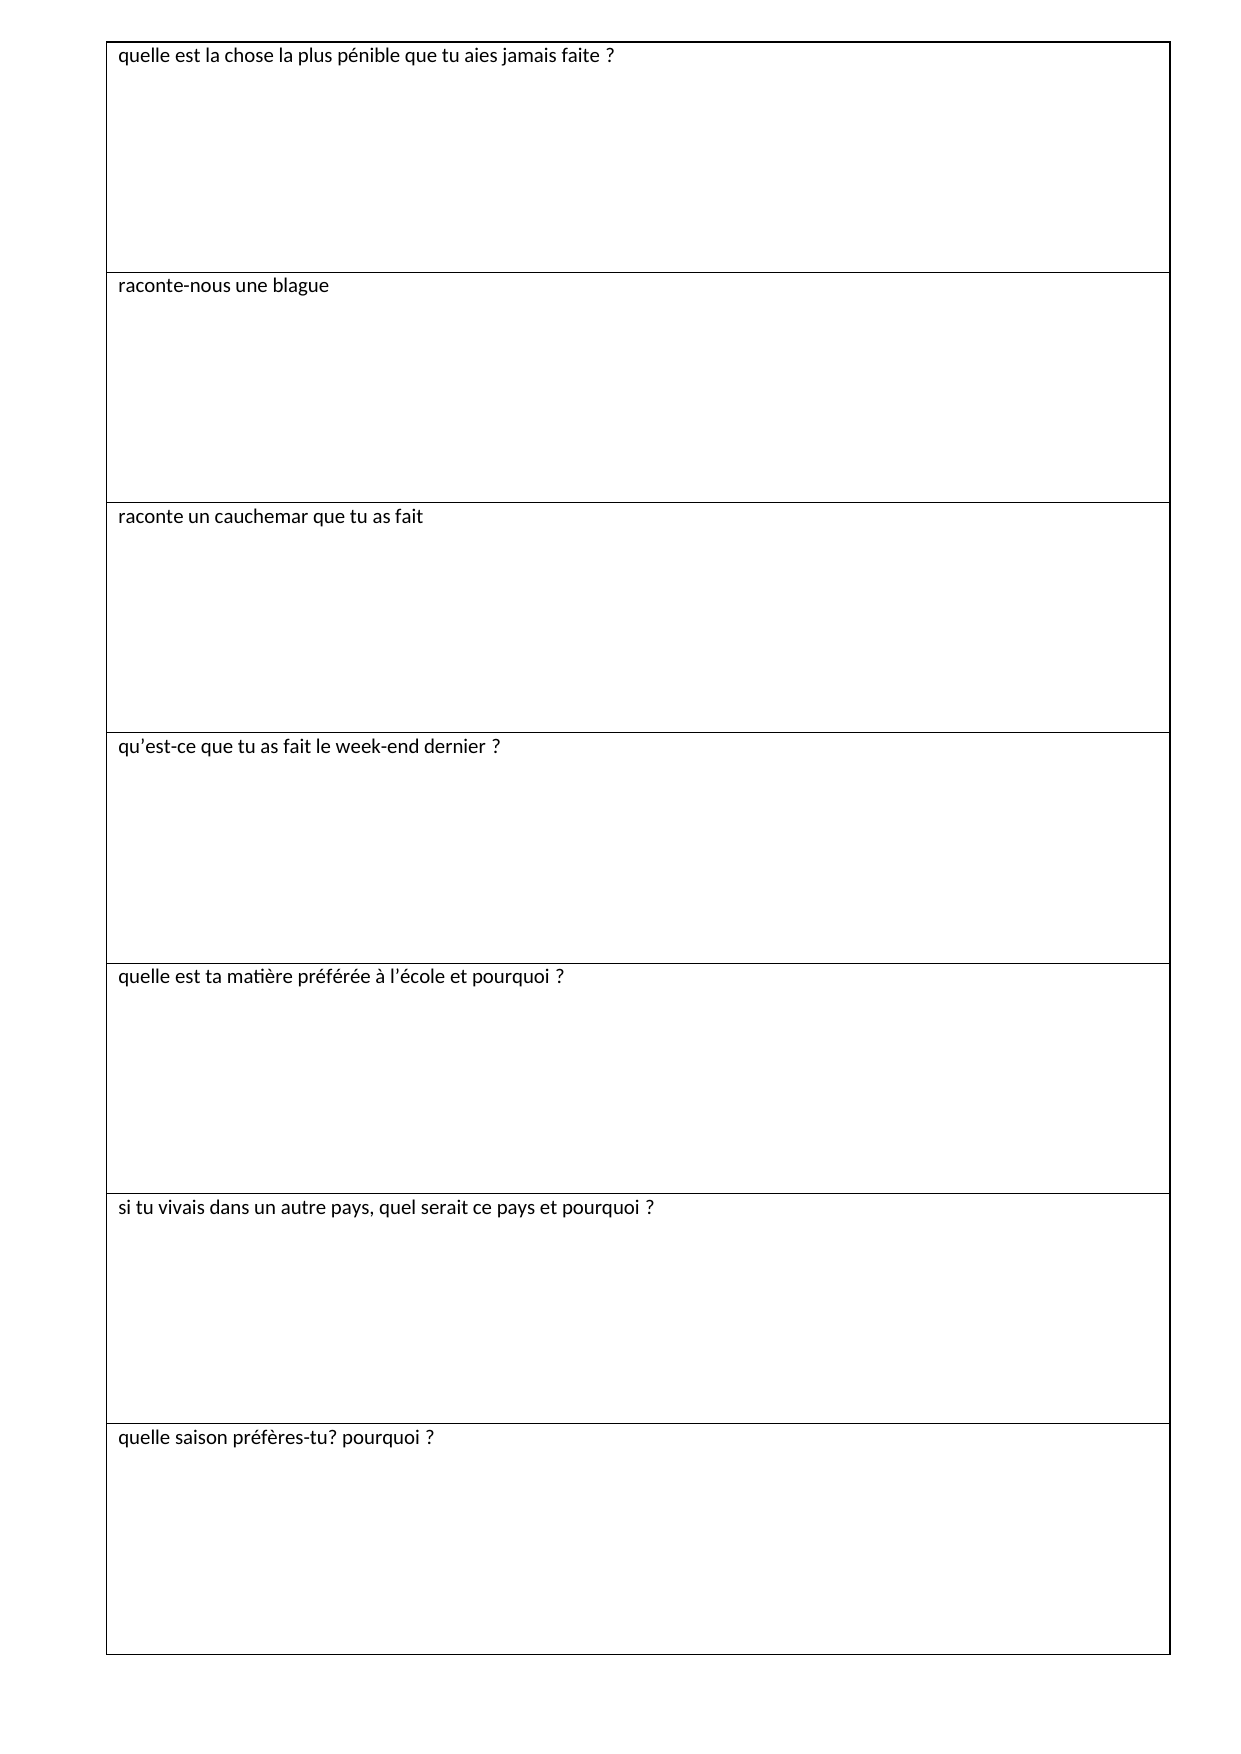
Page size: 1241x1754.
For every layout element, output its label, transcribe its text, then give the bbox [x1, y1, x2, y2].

table_cell raconte un cauchemar que tu as fait [107, 503, 977, 732]
table_cell [978, 503, 1169, 732]
table_cell qu’est-ce que tu as fait le week-end dernier ? [107, 733, 977, 963]
table_cell quelle est la chose la plus pénible que tu aies jamais faite ? [107, 43, 977, 272]
table_cell quelle est ta matière préférée à l’école et pourquoi ? [107, 964, 977, 1193]
table_cell [978, 964, 1169, 1193]
table_cell [978, 733, 1169, 963]
table_cell raconte-nous une blague [107, 273, 977, 502]
table_cell [978, 273, 1169, 502]
table_cell [978, 1194, 1169, 1423]
table_cell si tu vivais dans un autre pays, quel serait ce pays et pourquoi ? [107, 1194, 977, 1423]
table_cell [978, 43, 1169, 272]
table_cell [978, 1424, 1169, 1653]
table_cell quelle saison préfères-tu? pourquoi ? [107, 1424, 977, 1653]
